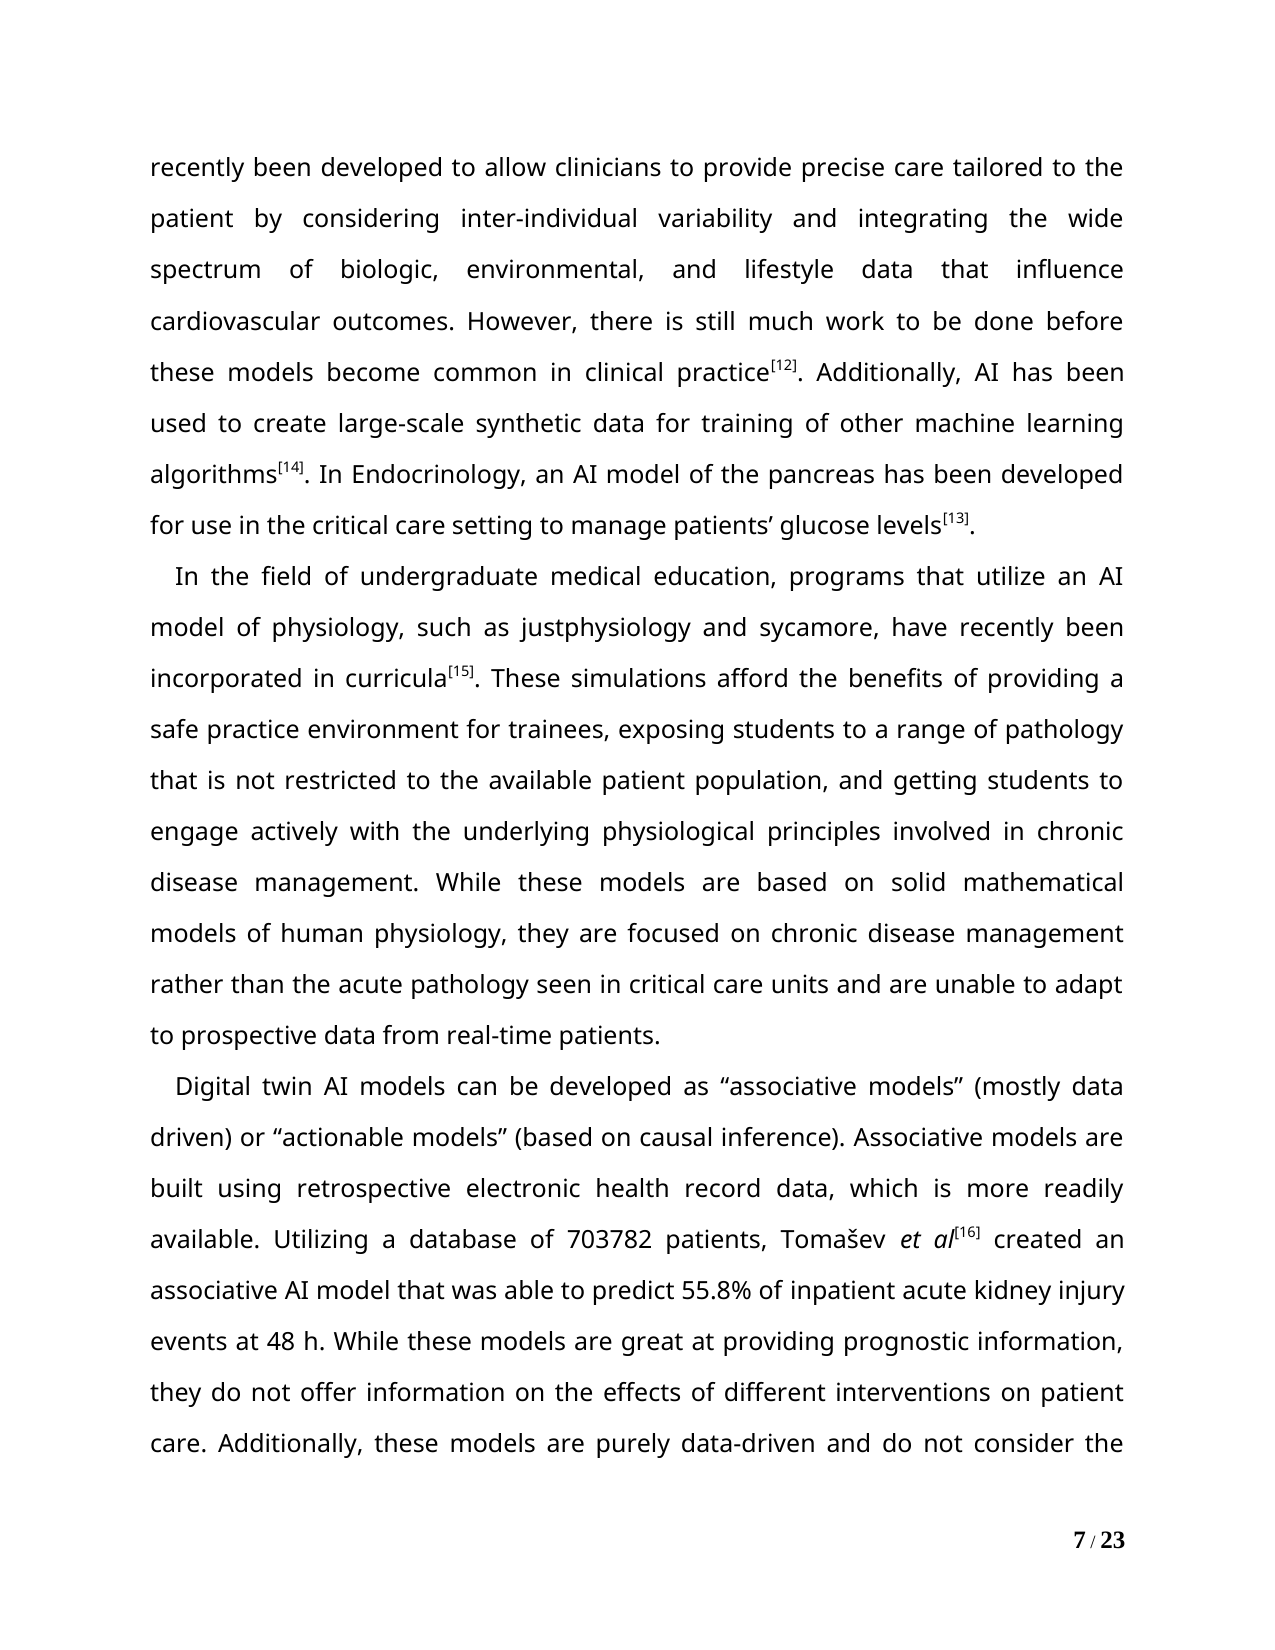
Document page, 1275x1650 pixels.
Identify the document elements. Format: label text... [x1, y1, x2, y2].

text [150, 150, 1125, 541]
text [150, 1069, 1125, 1460]
text In the field of undergraduate medical education, programs that utilize an AI model of physiology, such as justphysiology and sycamore, have recently been incorporated in curricula[15]. These simulations afford the benefits of providing a safe practice environment for trainees, exposing students to a range of pathology that is not restricted to the available patient population, and getting students to engage actively with the underlying physiological principles involved in chronic disease management. While these models are based on solid mathematical models of human physiology, they are focused on chronic disease management rather than the acute pathology seen in critical care units and are unable to adapt to prospective data from real-time patients. [150, 558, 1125, 1052]
